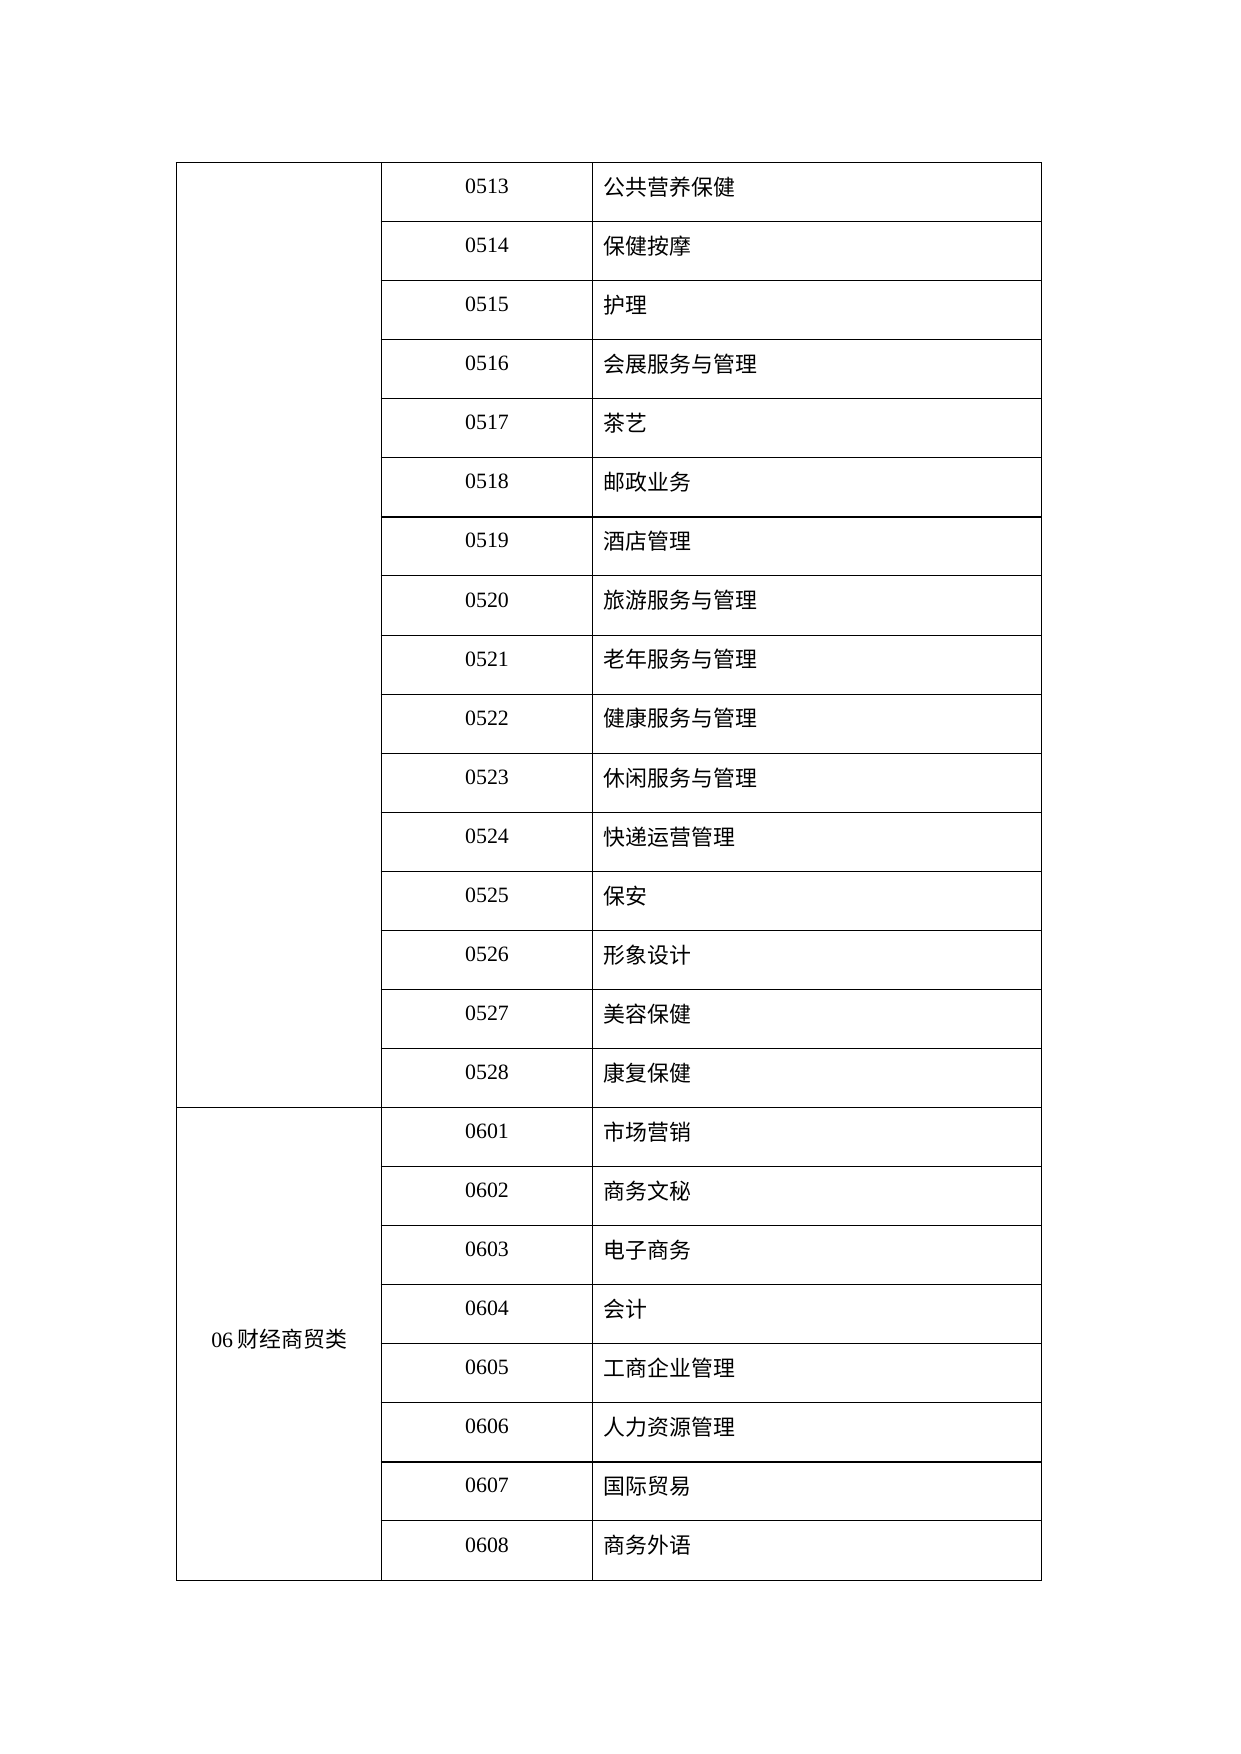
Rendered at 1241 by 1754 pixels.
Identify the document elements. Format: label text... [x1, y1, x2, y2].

table_cell 0524 [382, 813, 592, 871]
table_cell 会计 [593, 1285, 1041, 1343]
table_cell 形象设计 [593, 931, 1041, 989]
table_cell 会展服务与管理 [593, 340, 1041, 398]
table_cell 0513 [382, 163, 592, 221]
table_cell 0603 [382, 1226, 592, 1284]
table_cell 健康服务与管理 [593, 695, 1041, 753]
table_cell 0526 [382, 931, 592, 989]
table_cell 0519 [382, 518, 592, 575]
table_cell 0522 [382, 695, 592, 753]
table_cell 康复保健 [593, 1049, 1041, 1107]
table_cell 06财经商贸类 [177, 1108, 381, 1579]
table_cell 0517 [382, 399, 592, 457]
table_cell 旅游服务与管理 [593, 576, 1041, 634]
table_cell 0520 [382, 576, 592, 634]
table_cell 0525 [382, 872, 592, 930]
table_cell 0602 [382, 1167, 592, 1225]
table_cell 0608 [382, 1521, 592, 1579]
table_cell 0516 [382, 340, 592, 398]
table_cell 0518 [382, 458, 592, 516]
table_cell 0605 [382, 1344, 592, 1402]
table_cell 0607 [382, 1463, 592, 1520]
table_cell 商务文秘 [593, 1167, 1041, 1225]
table_cell 美容保健 [593, 990, 1041, 1048]
table_cell 老年服务与管理 [593, 636, 1041, 693]
table_cell 0528 [382, 1049, 592, 1107]
table_cell 酒店管理 [593, 518, 1041, 575]
table_cell 0521 [382, 636, 592, 693]
table_cell 休闲服务与管理 [593, 754, 1041, 812]
table_cell 邮政业务 [593, 458, 1041, 516]
table_cell 国际贸易 [593, 1463, 1041, 1520]
table_cell 市场营销 [593, 1108, 1041, 1166]
table_cell 人力资源管理 [593, 1403, 1041, 1461]
table_cell 保安 [593, 872, 1041, 930]
table_cell 保健按摩 [593, 222, 1041, 280]
table_cell 0527 [382, 990, 592, 1048]
table_cell 0606 [382, 1403, 592, 1461]
table_cell 公共营养保健 [593, 163, 1041, 221]
table_cell 0514 [382, 222, 592, 280]
table_cell 0515 [382, 281, 592, 339]
table_cell 工商企业管理 [593, 1344, 1041, 1402]
table_cell 护理 [593, 281, 1041, 339]
table_cell 0601 [382, 1108, 592, 1166]
table_cell 茶艺 [593, 399, 1041, 457]
table_cell 0604 [382, 1285, 592, 1343]
table_cell 商务外语 [593, 1521, 1041, 1579]
table_cell 电子商务 [593, 1226, 1041, 1284]
table_cell 快递运营管理 [593, 813, 1041, 871]
table_cell 0523 [382, 754, 592, 812]
